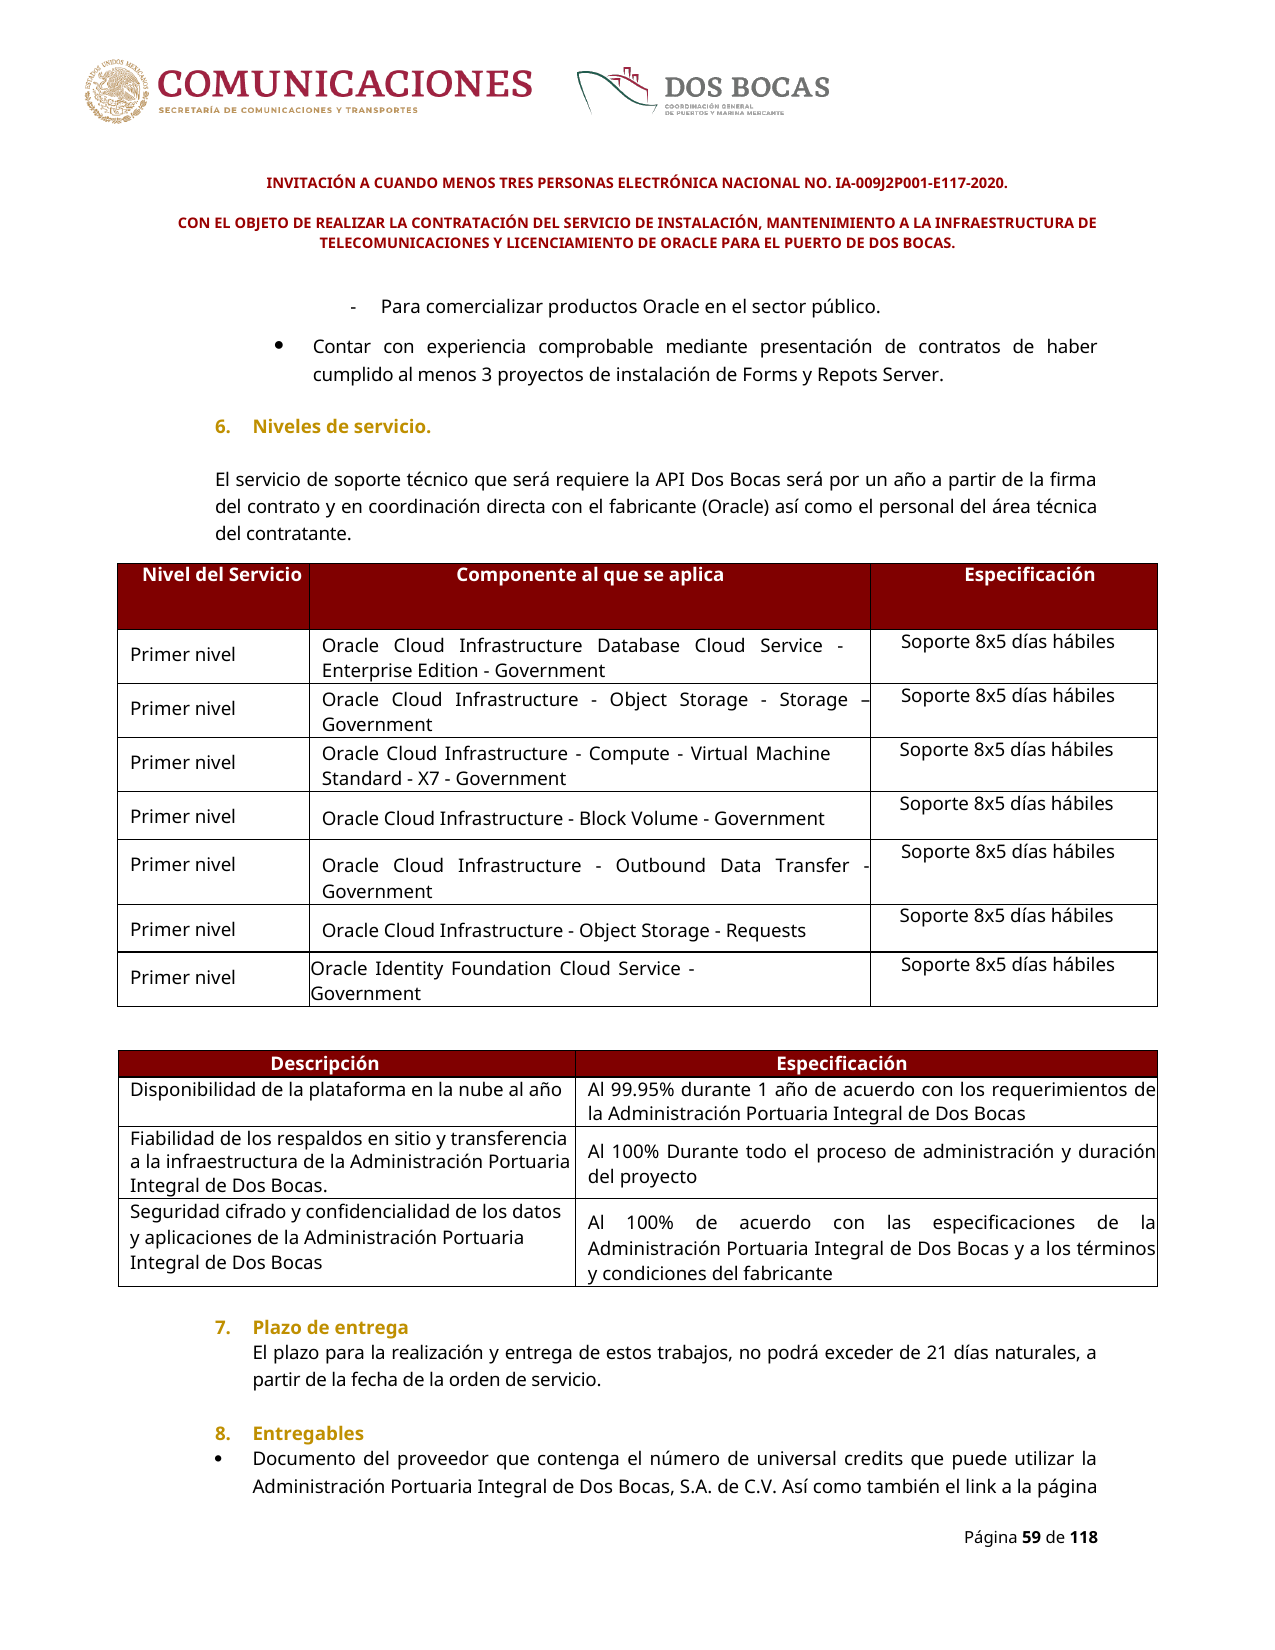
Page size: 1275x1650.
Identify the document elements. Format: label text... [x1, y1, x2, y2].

table_cell Primer nivel [118, 953, 309, 1006]
table_header Especificación [576, 1051, 1157, 1076]
table_cell Al 100% Durante todo el proceso de administración y duración del proyecto [576, 1127, 1157, 1198]
list El plazo para la realización y entrega de estos trabajos, no podrá exceder de 21 días naturales, a partir de la fecha de la orden de servicio. [252, 1339, 1098, 1392]
table_cell Oracle Cloud Infrastructure - Block Volume - Government [310, 792, 870, 838]
table_cell Oracle Identity Foundation Cloud Service - Government [310, 953, 870, 1006]
table_cell Oracle Cloud Infrastructure Database Cloud Service - Enterprise Edition - Government [310, 630, 870, 682]
table_cell Seguridad cifrado y confidencialidad de los datos y aplicaciones de la Administración Portuaria Integral de Dos Bocas [119, 1199, 575, 1286]
table_cell Primer nivel [118, 630, 309, 682]
table_cell Soporte 8x5 días hábiles [871, 684, 1157, 737]
table_cell Primer nivel [118, 738, 309, 791]
table_header Especificación [871, 564, 1157, 629]
list Entregables [215, 1420, 1098, 1445]
table_cell Soporte 8x5 días hábiles [871, 738, 1157, 791]
picture [577, 67, 829, 115]
table_cell Oracle Cloud Infrastructure - Object Storage - Storage – Government [310, 684, 870, 737]
table_cell Al 100% de acuerdo con las especificaciones de la Administración Portuaria Integral de Dos Bocas y a los términos y condiciones del fabricante [576, 1199, 1157, 1286]
list Plazo de entrega [215, 1314, 1098, 1339]
table_cell Soporte 8x5 días hábiles [871, 953, 1157, 1006]
table_cell Primer nivel [118, 840, 309, 904]
table_cell Soporte 8x5 días hábiles [871, 840, 1157, 904]
table_cell Soporte 8x5 días hábiles [871, 630, 1157, 682]
table_cell Disponibilidad de la plataforma en la nube al año [119, 1078, 575, 1126]
picture [80, 51, 536, 134]
list Contar con experiencia comprobable mediante presentación de contratos de haber cumplido al menos 3 proyectos de instalación de Forms y Repots Server. [275, 331, 1098, 387]
table_cell Al 99.95% durante 1 año de acuerdo con los requerimientos de la Administración Portuaria Integral de Dos Bocas [576, 1078, 1157, 1126]
table_cell Oracle Cloud Infrastructure - Compute - Virtual Machine Standard - X7 - Government [310, 738, 870, 791]
table_header Nivel del Servicio [118, 564, 309, 629]
table_cell Primer nivel [118, 684, 309, 737]
table_cell Primer nivel [118, 792, 309, 838]
table_cell Primer nivel [118, 905, 309, 951]
table_cell Fiabilidad de los respaldos en sitio y transferencia a la infraestructura de la Administración Portuaria Integral de Dos Bocas. [119, 1127, 575, 1198]
text El servicio de soporte técnico que será requiere la API Dos Bocas será por un año a partir de la firma del contrato y en coordinación directa con el fabricante (Oracle) así como el personal del área técnica del contratante. [215, 466, 1098, 545]
table_cell Soporte 8x5 días hábiles [871, 792, 1157, 838]
table_cell Oracle Cloud Infrastructure - Object Storage - Requests [310, 905, 870, 951]
table_cell Soporte 8x5 días hábiles [871, 905, 1157, 951]
table_header Descripción [119, 1051, 575, 1076]
table_header Componente al que se aplica [310, 564, 870, 629]
list Niveles de servicio. [215, 414, 1098, 439]
table_cell Oracle Cloud Infrastructure - Outbound Data Transfer - Government [310, 840, 870, 904]
text - Para comercializar productos Oracle en el sector público. [350, 293, 1098, 319]
